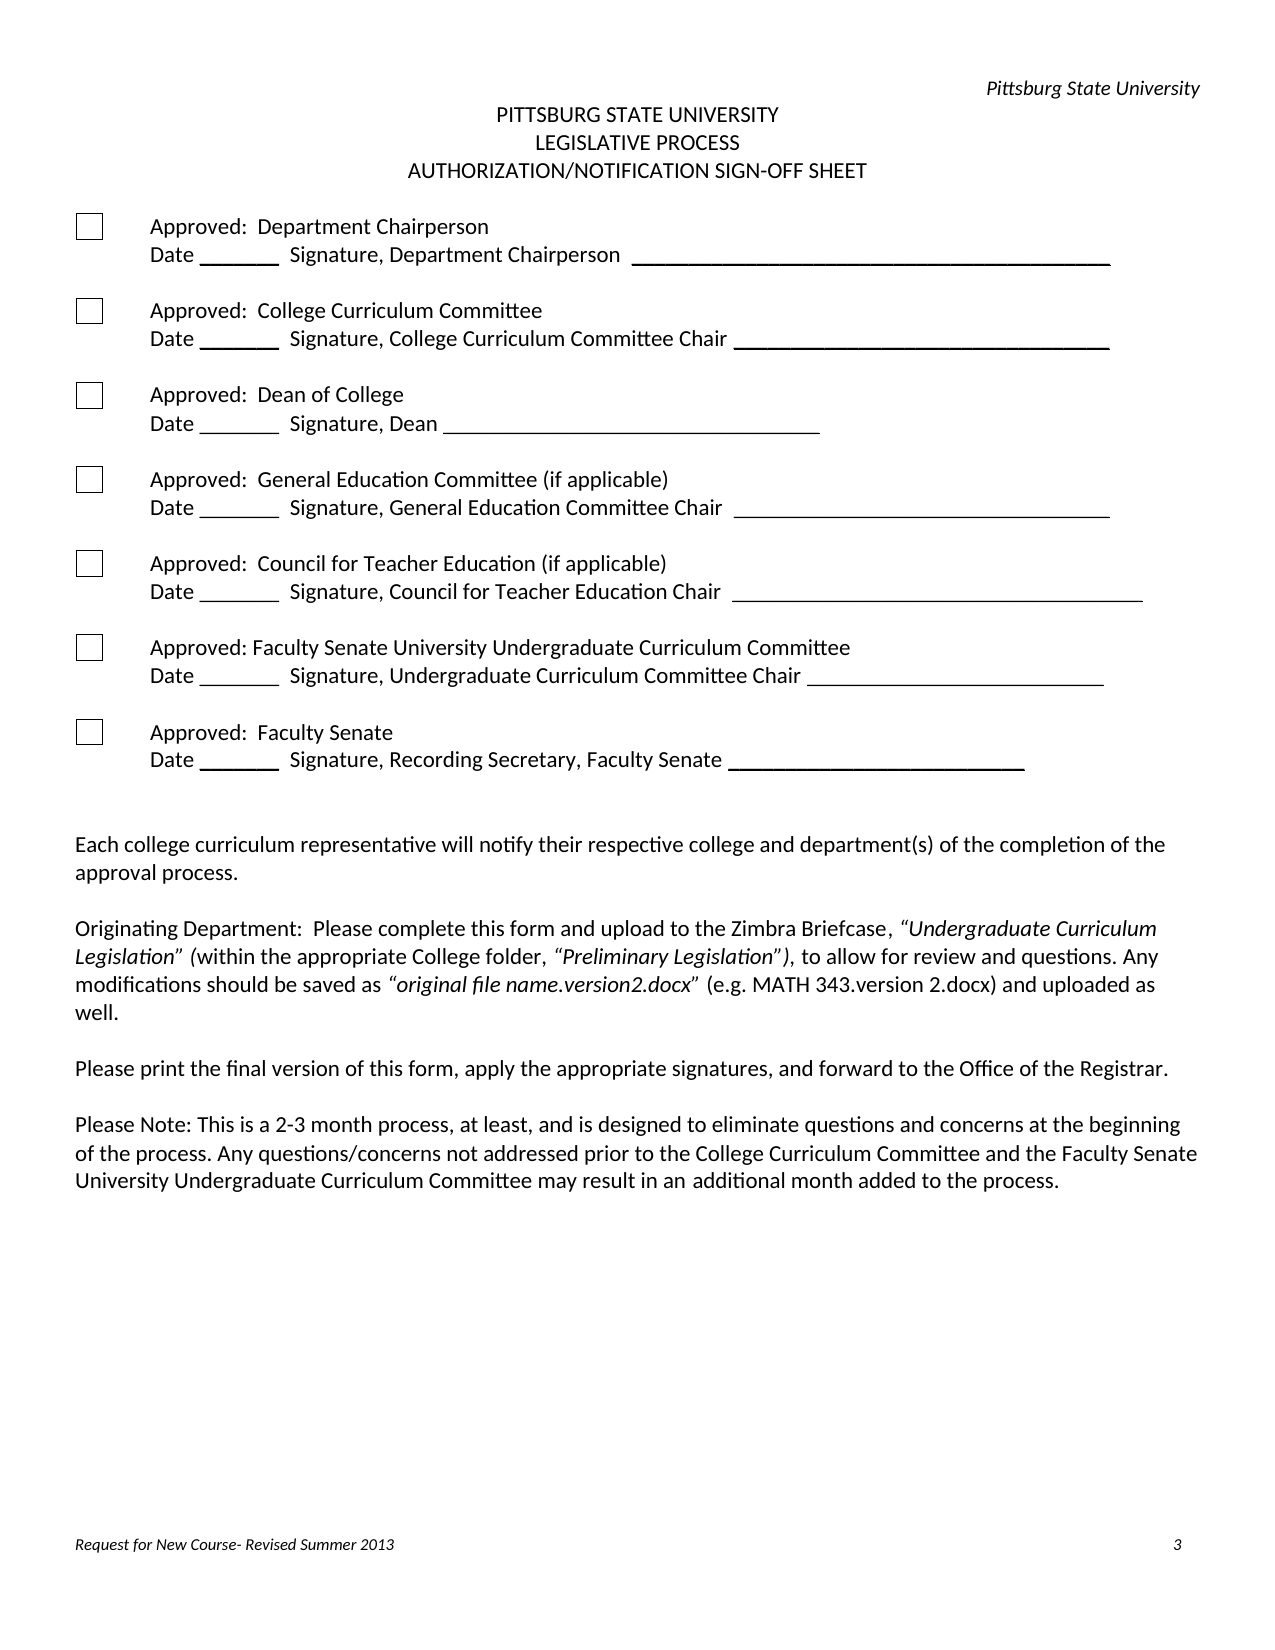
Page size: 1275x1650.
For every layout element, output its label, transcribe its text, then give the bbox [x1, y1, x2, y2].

text Date _______ Signature, General Education Committee Chair _________________________________ [75, 493, 1200, 521]
text Originating Department: Please complete this form and upload to the Zimbra Briefcase, “Undergraduate Curriculum Legislation” (within the appropriate College folder, “Preliminary Legislation”), to allow for review and questions. Any modifications should be saved as “original file name.version2.docx” (e.g. MATH 343.version 2.docx) and uploaded as well. [75, 914, 1200, 1026]
text PITTSBURG STATE UNIVERSITY [75, 100, 1200, 128]
text Date _______ Signature, Department Chairperson __________________________________________ [75, 241, 1200, 268]
text Approved: Dean of College [75, 381, 1200, 409]
text Date _______ Signature, Council for Teacher Education Chair ____________________________________ [75, 577, 1200, 605]
text Approved: Council for Teacher Education (if applicable) [75, 549, 1200, 577]
text Approved: Department Chairperson [75, 212, 1200, 241]
text AUTHORIZATION/NOTIFICATION SIGN-OFF SHEET [75, 156, 1200, 184]
text Approved: Faculty Senate University Undergraduate Curriculum Committee [75, 633, 1200, 661]
text Date _______ Signature, Recording Secretary, Faculty Senate __________________________ [75, 746, 1200, 774]
text Approved: Faculty Senate [75, 718, 1200, 746]
text Approved: General Education Committee (if applicable) [75, 465, 1200, 493]
text Please Note: This is a 2-3 month process, at least, and is designed to eliminate questions and concerns at the beginning of the process. Any questions/concerns not addressed prior to the College Curriculum Committee and the Faculty Senate University Undergraduate Curriculum Committee may result in an additional month added to the process. [75, 1111, 1200, 1195]
text Each college curriculum representative will notify their respective college and department(s) of the completion of the approval process. [75, 830, 1200, 886]
text Approved: College Curriculum Committee [75, 297, 1200, 324]
text LEGISLATIVE PROCESS [75, 128, 1200, 156]
text Date _______ Signature, College Curriculum Committee Chair _________________________________ [75, 324, 1200, 353]
text Please print the final version of this form, apply the appropriate signatures, and forward to the Office of the Registrar. [75, 1054, 1200, 1083]
text Date _______ Signature, Dean _________________________________ [75, 409, 1200, 437]
text Date _______ Signature, Undergraduate Curriculum Committee Chair __________________________ [75, 661, 1200, 689]
